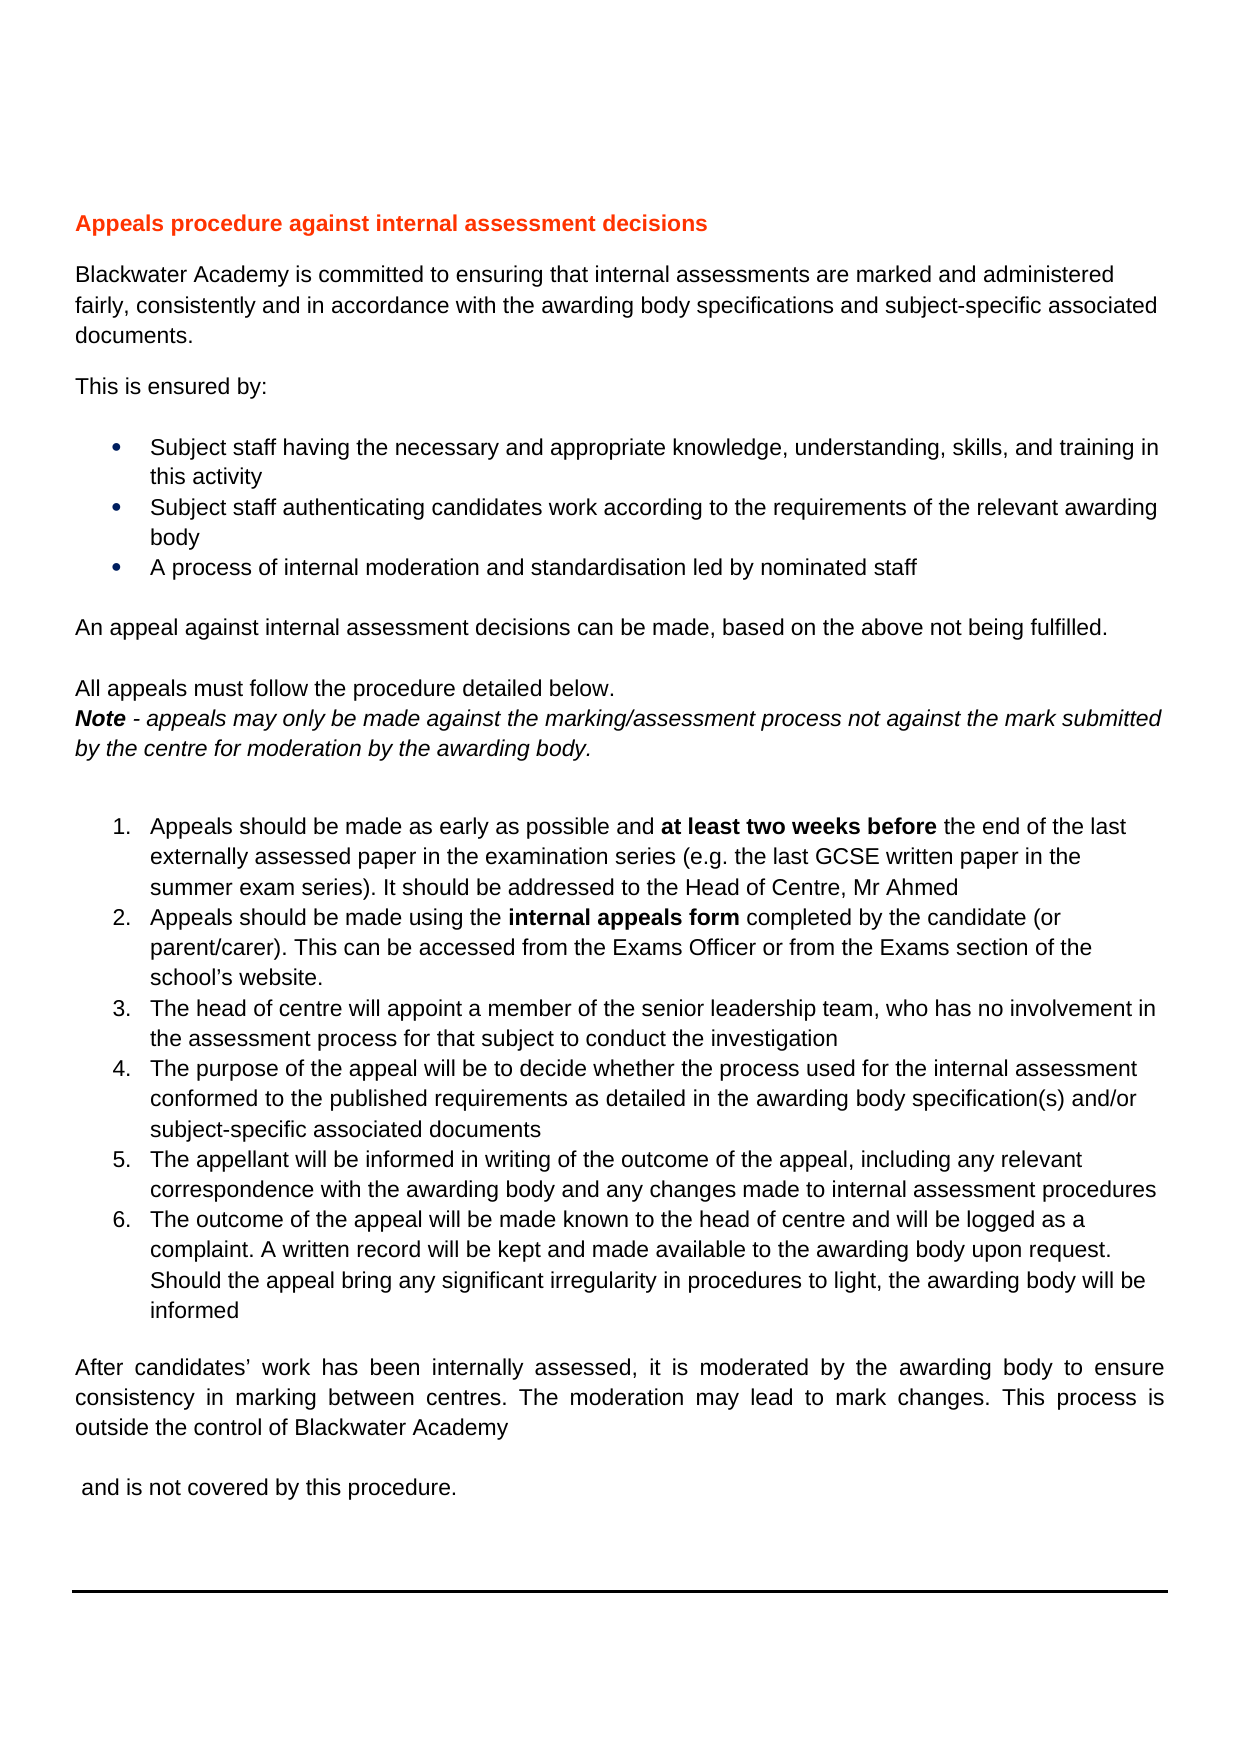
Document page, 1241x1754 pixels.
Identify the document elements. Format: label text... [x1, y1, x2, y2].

text After candidates’ work has been internally assessed, it is moderated by the awarding body to ensure consistency in marking between centres. The moderation may lead to mark changes. This process is outside the control of Blackwater Academy [75, 1353, 1166, 1440]
list Subject staff authenticating candidates work according to the requirements of the relevant awarding body [112, 494, 1158, 550]
list The appellant will be informed in writing of the outcome of the appeal, including any relevant correspondence with the awarding body and any changes made to internal assessment procedures [112, 1146, 1157, 1202]
text and is not covered by this procedure. [75, 1474, 1166, 1501]
subtitle Appeals procedure against internal assessment decisions [75, 210, 1159, 237]
list Appeals should be made as early as possible and at least two weeks before the end of the last externally assessed paper in the examination series (e.g. the last GCSE written paper in the summer exam series). It should be addressed to the Head of Centre, Mr Ahmed [112, 813, 1126, 900]
list Appeals should be made using the internal appeals form completed by the candidate (or parent/carer). This can be accessed from the Exams Officer or from the Exams section of the school’s website. [112, 904, 1099, 991]
list The head of centre will appoint a member of the senior leadership team, who has no involvement in the assessment process for that subject to conduct the investigation [112, 995, 1157, 1051]
list The outcome of the appeal will be made known to the head of centre and will be logged as a complaint. A written record will be kept and made available to the awarding body upon request. Should the appeal bring any significant irregularity in procedures to light, the awarding body will be informed [112, 1206, 1146, 1323]
list Subject staff having the necessary and appropriate knowledge, understanding, skills, and training in this activity [112, 434, 1159, 490]
list The purpose of the appeal will be to decide whether the process used for the internal assessment conformed to the published requirements as detailed in the awarding body specification(s) and/or subject-specific associated documents [112, 1055, 1137, 1142]
list A process of internal moderation and standardisation led by nominated staff [112, 554, 1182, 580]
text An appeal against internal assessment decisions can be made, based on the above not being fulfilled. All appeals must follow the procedure detailed below. [75, 580, 1110, 701]
text Note - appeals may only be made against the marking/assessment process not against the mark submitted by the centre for moderation by the awarding body. [75, 705, 1163, 761]
text Blackwater Academy is committed to ensuring that internal assessments are marked and administered fairly, consistently and in accordance with the awarding body specifications and subject-specific associated documents. [75, 261, 1159, 348]
text This is ensured by: [75, 373, 1159, 399]
